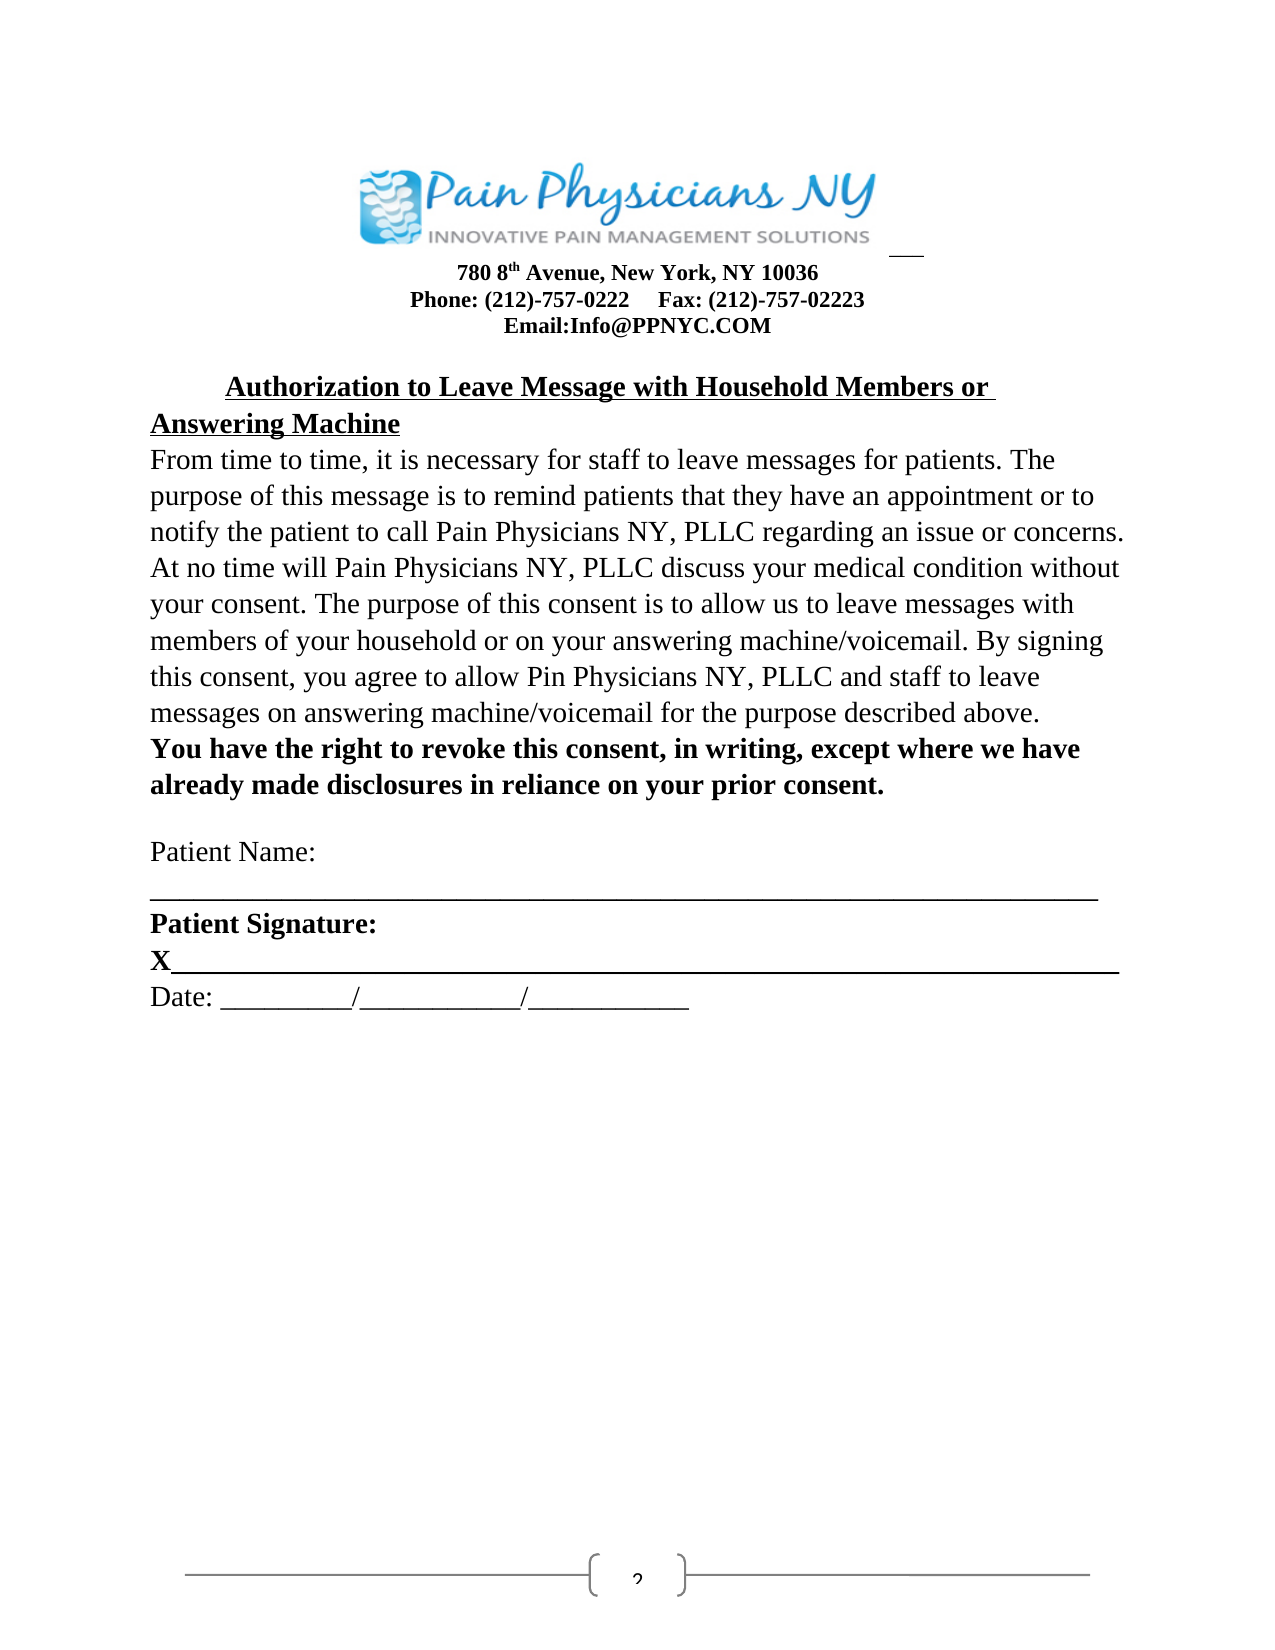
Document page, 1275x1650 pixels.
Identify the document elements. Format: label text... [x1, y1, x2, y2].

text Patient Name: _________________________________________________________________ [150, 834, 1125, 904]
text Patient Signature: [150, 907, 1125, 940]
text From time to time, it is necessary for staff to leave messages for patients. The purpose of this message is to remind patients that they have an appointment or to notify the patient to call Pain Physicians NY, PLLC regarding an issue or concerns. At no time will Pain Physicians NY, PLLC discuss your medical condition without your consent. The purpose of this consent is to allow us to leave messages with members of your household or on your answering machine/voicemail. By signing this consent, you agree to allow Pin Physicians NY, PLLC and staff to leave messages on answering machine/voicemail for the purpose described above. [150, 442, 1125, 728]
text Email:Info@PPNYC.COM [150, 312, 1125, 338]
text Date: _________/___________/___________ [150, 979, 1125, 1012]
text 780 8th Avenue, New York, NY 10036 [150, 259, 1125, 286]
text X_________________________________________________________________ [150, 943, 1125, 976]
text You have the right to revoke this consent, in writing, except where we have already made disclosures in reliance on your prior consent. [150, 731, 1125, 801]
picture [351, 150, 889, 255]
text Authorization to Leave Message with Household Members or Answering Machine [150, 369, 1125, 439]
text Phone: (212)-757-0222 Fax: (212)-757-02223 [150, 286, 1125, 312]
